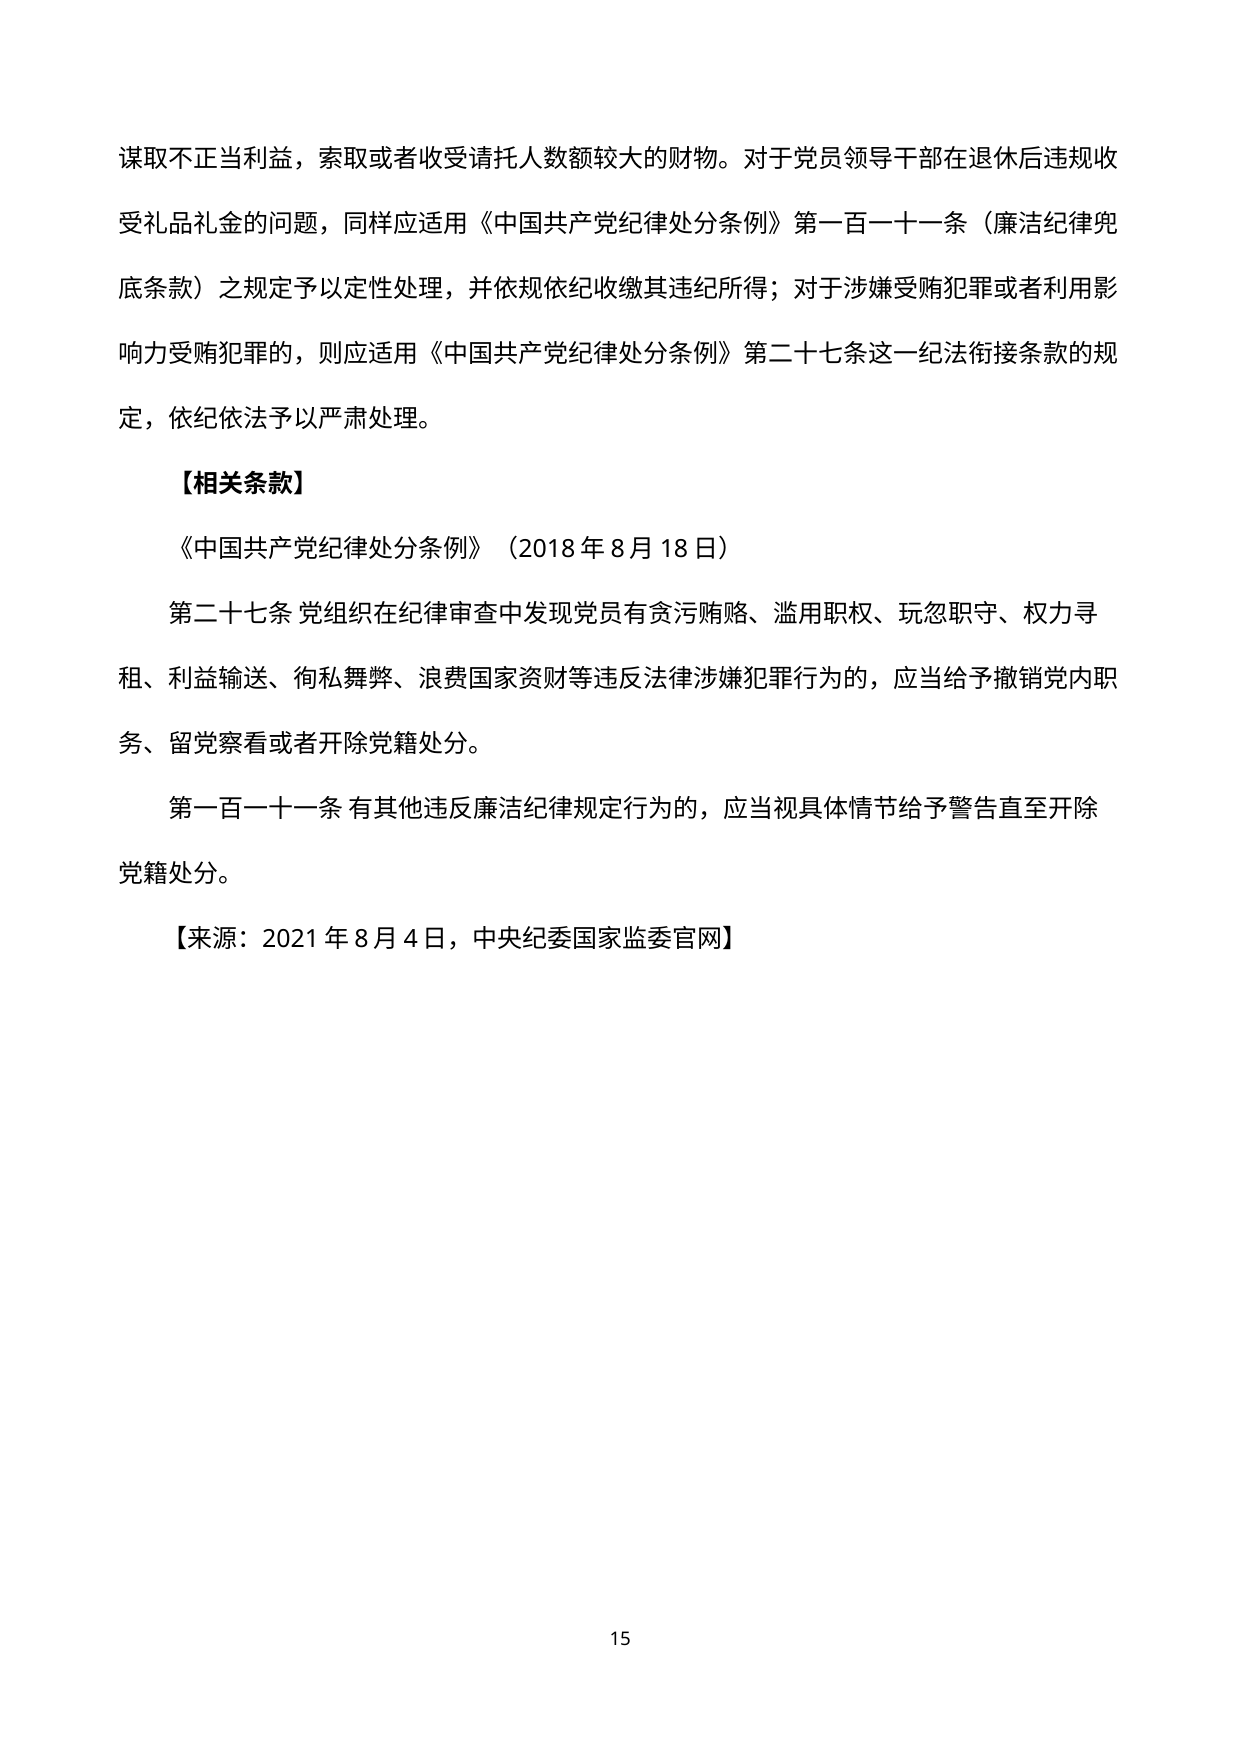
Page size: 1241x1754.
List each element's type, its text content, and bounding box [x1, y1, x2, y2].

text 【相关条款】 [118, 449, 1122, 514]
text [118, 124, 1122, 449]
text 第一百一十一条 有其他违反廉洁纪律规定行为的，应当视具体情节给予警告直至开除党籍处分。 [118, 774, 1122, 904]
text 【来源：2021年8月4日，中央纪委国家监委官网】 [118, 904, 1122, 969]
text 《中国共产党纪律处分条例》（2018年8月18日） [118, 514, 1122, 579]
text 第二十七条 党组织在纪律审查中发现党员有贪污贿赂、滥用职权、玩忽职守、权力寻租、利益输送、徇私舞弊、浪费国家资财等违反法律涉嫌犯罪行为的，应当给予撤销党内职务、留党察看或者开除党籍处分。 [118, 579, 1122, 774]
